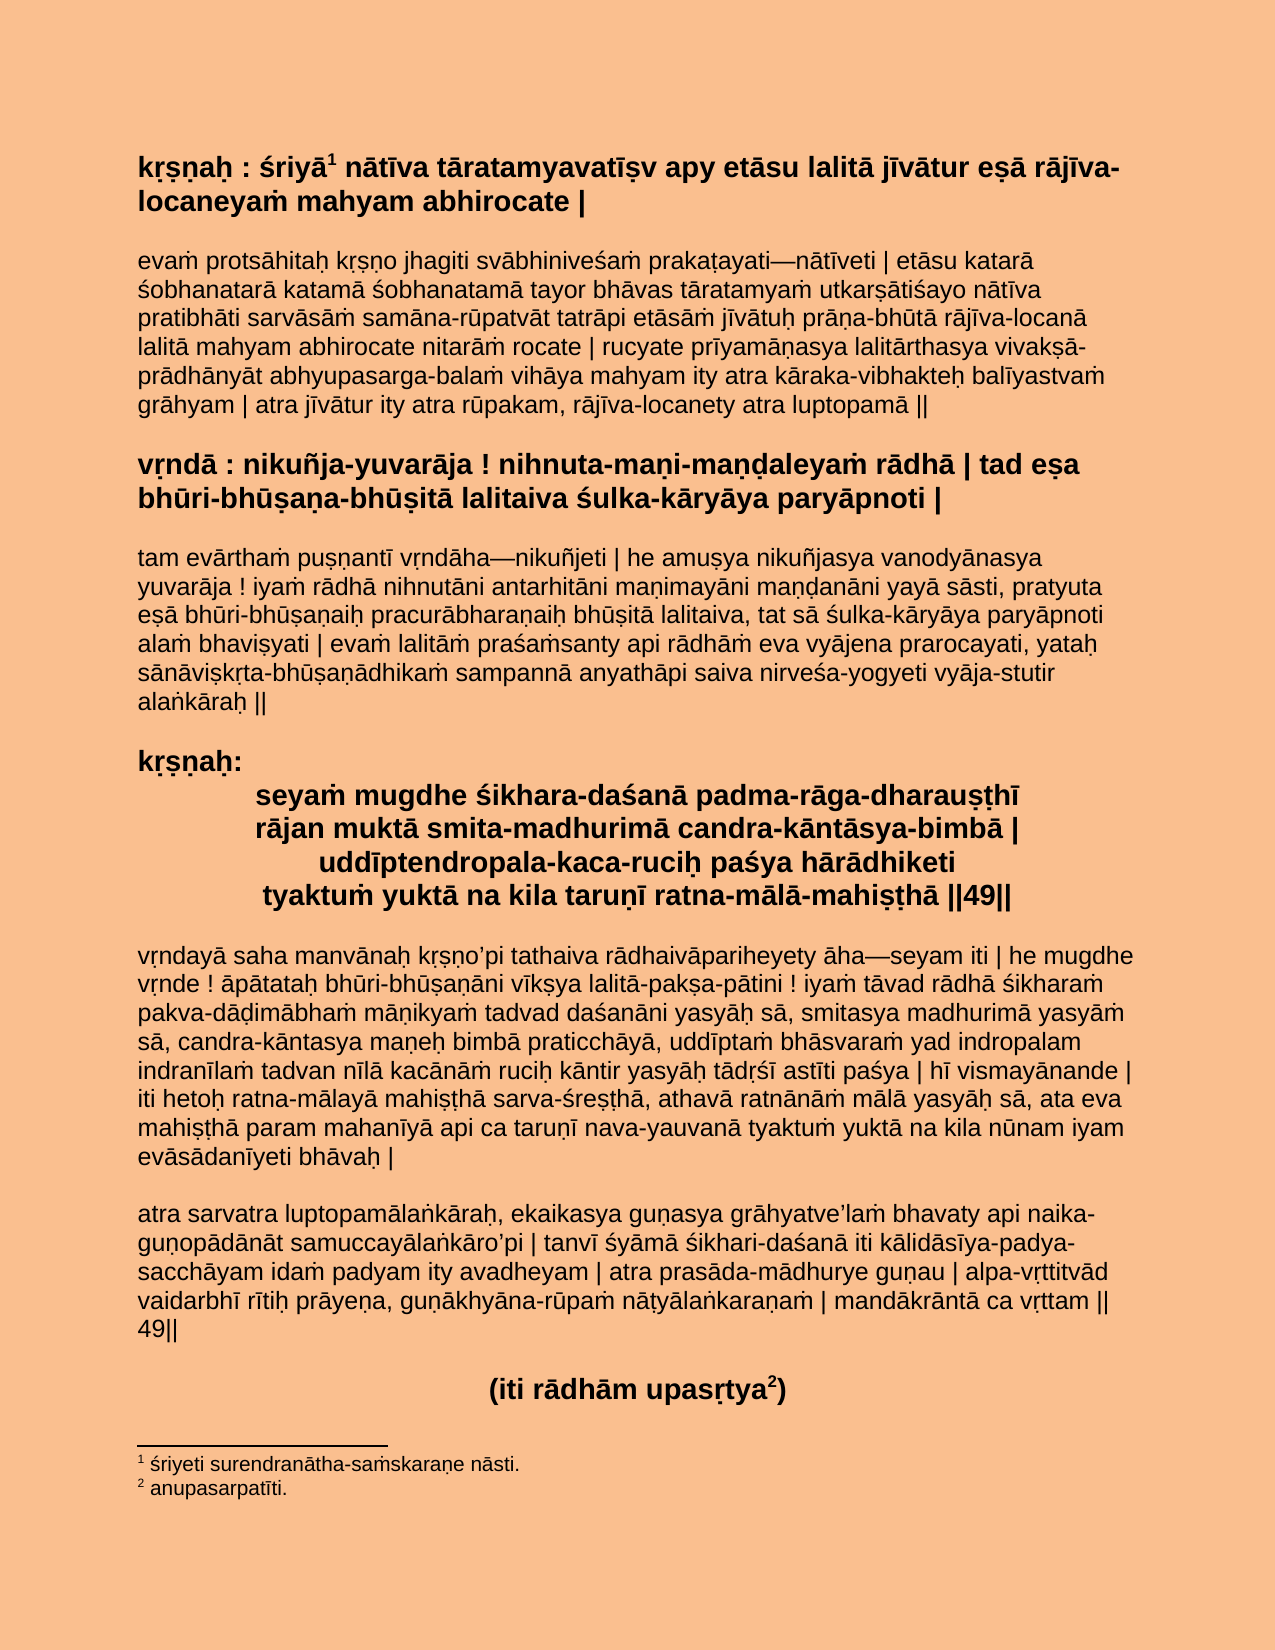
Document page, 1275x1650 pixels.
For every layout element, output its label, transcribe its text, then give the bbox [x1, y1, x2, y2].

text (iti rādhām upasṛtya) [137, 1372, 1138, 1405]
text vṛndā : nikuñja-yuvarāja ! nihnuta-maṇi-maṇḍaleyaṁ rādhā | tad eṣa bhūri-bhūṣaṇa-bhūṣitā lalitaiva śulka-kāryāya paryāpnoti | [137, 447, 1138, 514]
text kṛṣṇaḥ : śriyā nātīva tāratamyavatīṣv apy etāsu lalitā jīvātur eṣā rājīva-locaneyaṁ mahyam abhirocate | [137, 150, 1138, 217]
text seyaṁ mugdhe śikhara-daśanā padma-rāga-dharauṣṭhī [137, 778, 1138, 811]
text kṛṣṇaḥ: [137, 744, 1138, 778]
text evaṁ protsāhitaḥ kṛṣṇo jhagiti svābhiniveśaṁ prakaṭayati—nātīveti | etāsu katarā śobhanatarā katamā śobhanatamā tayor bhāvas tāratamyaṁ utkarṣātiśayo nātīva pratibhāti sarvāsāṁ samāna-rūpatvāt tatrāpi etāsāṁ jīvātuḥ prāṇa-bhūtā rājīva-locanā lalitā mahyam abhirocate nitarāṁ rocate | rucyate prīyamāṇasya lalitārthasya vivakṣā-prādhānyāt abhyupasarga-balaṁ vihāya mahyam ity atra kāraka-vibhakteḥ balīyastvaṁ grāhyam | atra jīvātur ity atra rūpakam, rājīva-locanety atra luptopamā || [137, 246, 1138, 418]
text vṛndayā saha manvānaḥ kṛṣṇo’pi tathaiva rādhaivāpariheyety āha—seyam iti | he mugdhe vṛnde ! āpātataḥ bhūri-bhūṣaṇāni vīkṣya lalitā-pakṣa-pātini ! iyaṁ tāvad rādhā śikharaṁ pakva-dāḍimābhaṁ māṇikyaṁ tadvad daśanāni yasyāḥ sā, smitasya madhurimā yasyāṁ sā, candra-kāntasya maṇeḥ bimbā praticchāyā, uddīptaṁ bhāsvaraṁ yad indropalam indranīlaṁ tadvan nīlā kacānāṁ ruciḥ kāntir yasyāḥ tādṛśī astīti paśya | hī vismayānande | iti hetoḥ ratna-mālayā mahiṣṭhā sarva-śreṣṭhā, athavā ratnānāṁ mālā yasyāḥ sā, ata eva mahiṣṭhā param mahanīyā api ca taruṇī nava-yauvanā tyaktuṁ yuktā na kila nūnam iyam evāsādanīyeti bhāvaḥ | [137, 941, 1138, 1171]
text uddīptendropala-kaca-ruciḥ paśya hārādhiketi [137, 845, 1138, 878]
text tyaktuṁ yuktā na kila taruṇī ratna-mālā-mahiṣṭhā ||49|| [137, 878, 1138, 912]
text rājan muktā smita-madhurimā candra-kāntāsya-bimbā | [137, 811, 1138, 845]
text tam evārthaṁ puṣṇantī vṛndāha—nikuñjeti | he amuṣya nikuñjasya vanodyānasya yuvarāja ! iyaṁ rādhā nihnutāni antarhitāni maṇimayāni maṇḍanāni yayā sāsti, pratyuta eṣā bhūri-bhūṣaṇaiḥ pracurābharaṇaiḥ bhūṣitā lalitaiva, tat sā śulka-kāryāya paryāpnoti alaṁ bhaviṣyati | evaṁ lalitāṁ praśaṁsanty api rādhāṁ eva vyājena prarocayati, yataḥ sānāviṣkṛta-bhūṣaṇādhikaṁ sampannā anyathāpi saiva nirveśa-yogyeti vyāja-stutir alaṅkāraḥ || [137, 543, 1138, 715]
text atra sarvatra luptopamālaṅkāraḥ, ekaikasya guṇasya grāhyatve’laṁ bhavaty api naika-guṇopādānāt samuccayālaṅkāro’pi | tanvī śyāmā śikhari-daśanā iti kālidāsīya-padya-sacchāyam idaṁ padyam ity avadheyam | atra prasāda-mādhurye guṇau | alpa-vṛttitvād vaidarbhī rītiḥ prāyeṇa, guṇākhyāna-rūpaṁ nāṭyālaṅkaraṇaṁ | mandākrāntā ca vṛttam ||49|| [137, 1199, 1138, 1343]
